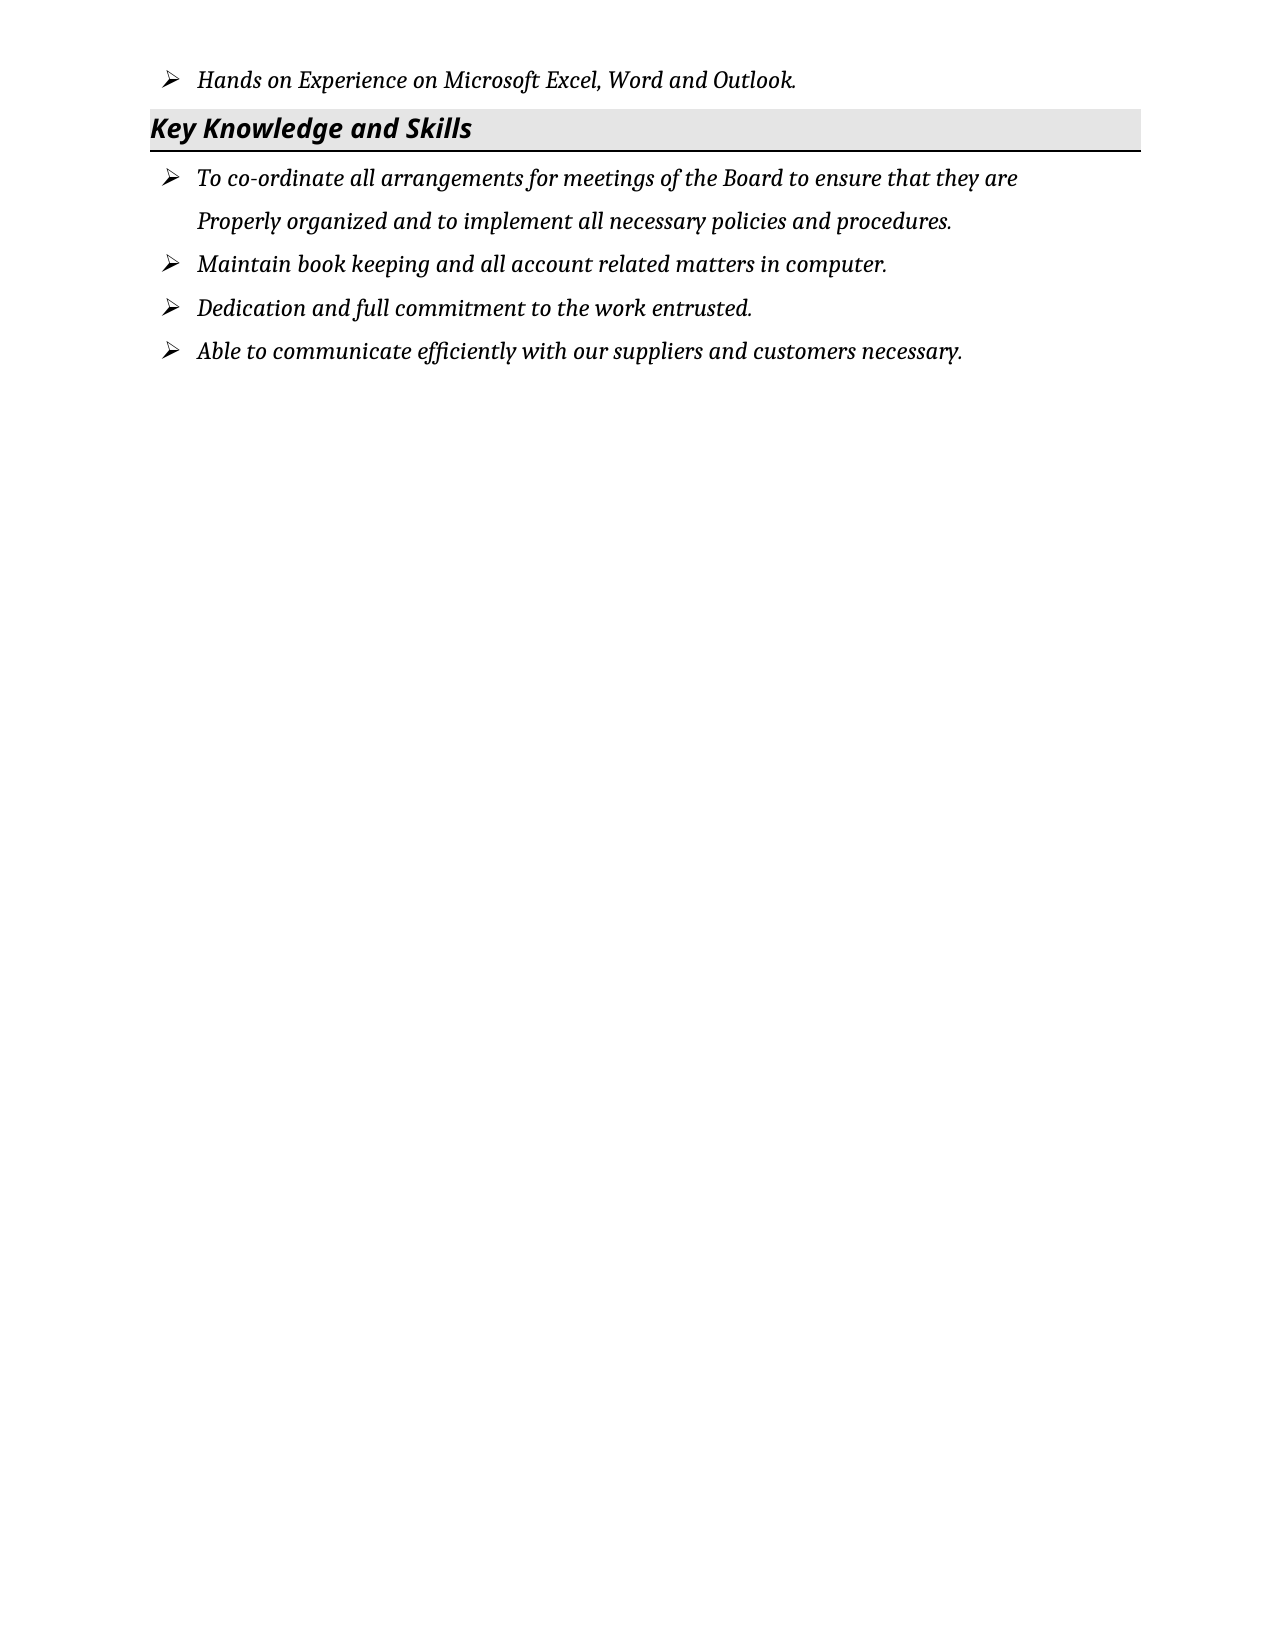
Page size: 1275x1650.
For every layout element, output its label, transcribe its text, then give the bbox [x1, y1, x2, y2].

list Dedication and full commitment to the work entrusted. [159, 293, 1125, 322]
text Key Knowledge and Skills [150, 109, 1141, 150]
list Maintain book keeping and all account related matters in computer. [159, 250, 1125, 279]
list Hands on Experience on Microsoft Excel, Word and Outlook. [159, 66, 1125, 95]
text Properly organized and to implement all necessary policies and procedures. [197, 207, 1125, 236]
list Able to communicate efficiently with our suppliers and customers necessary. [159, 337, 1125, 365]
list To co-ordinate all arrangements for meetings of the Board to ensure that they are [159, 164, 1125, 193]
